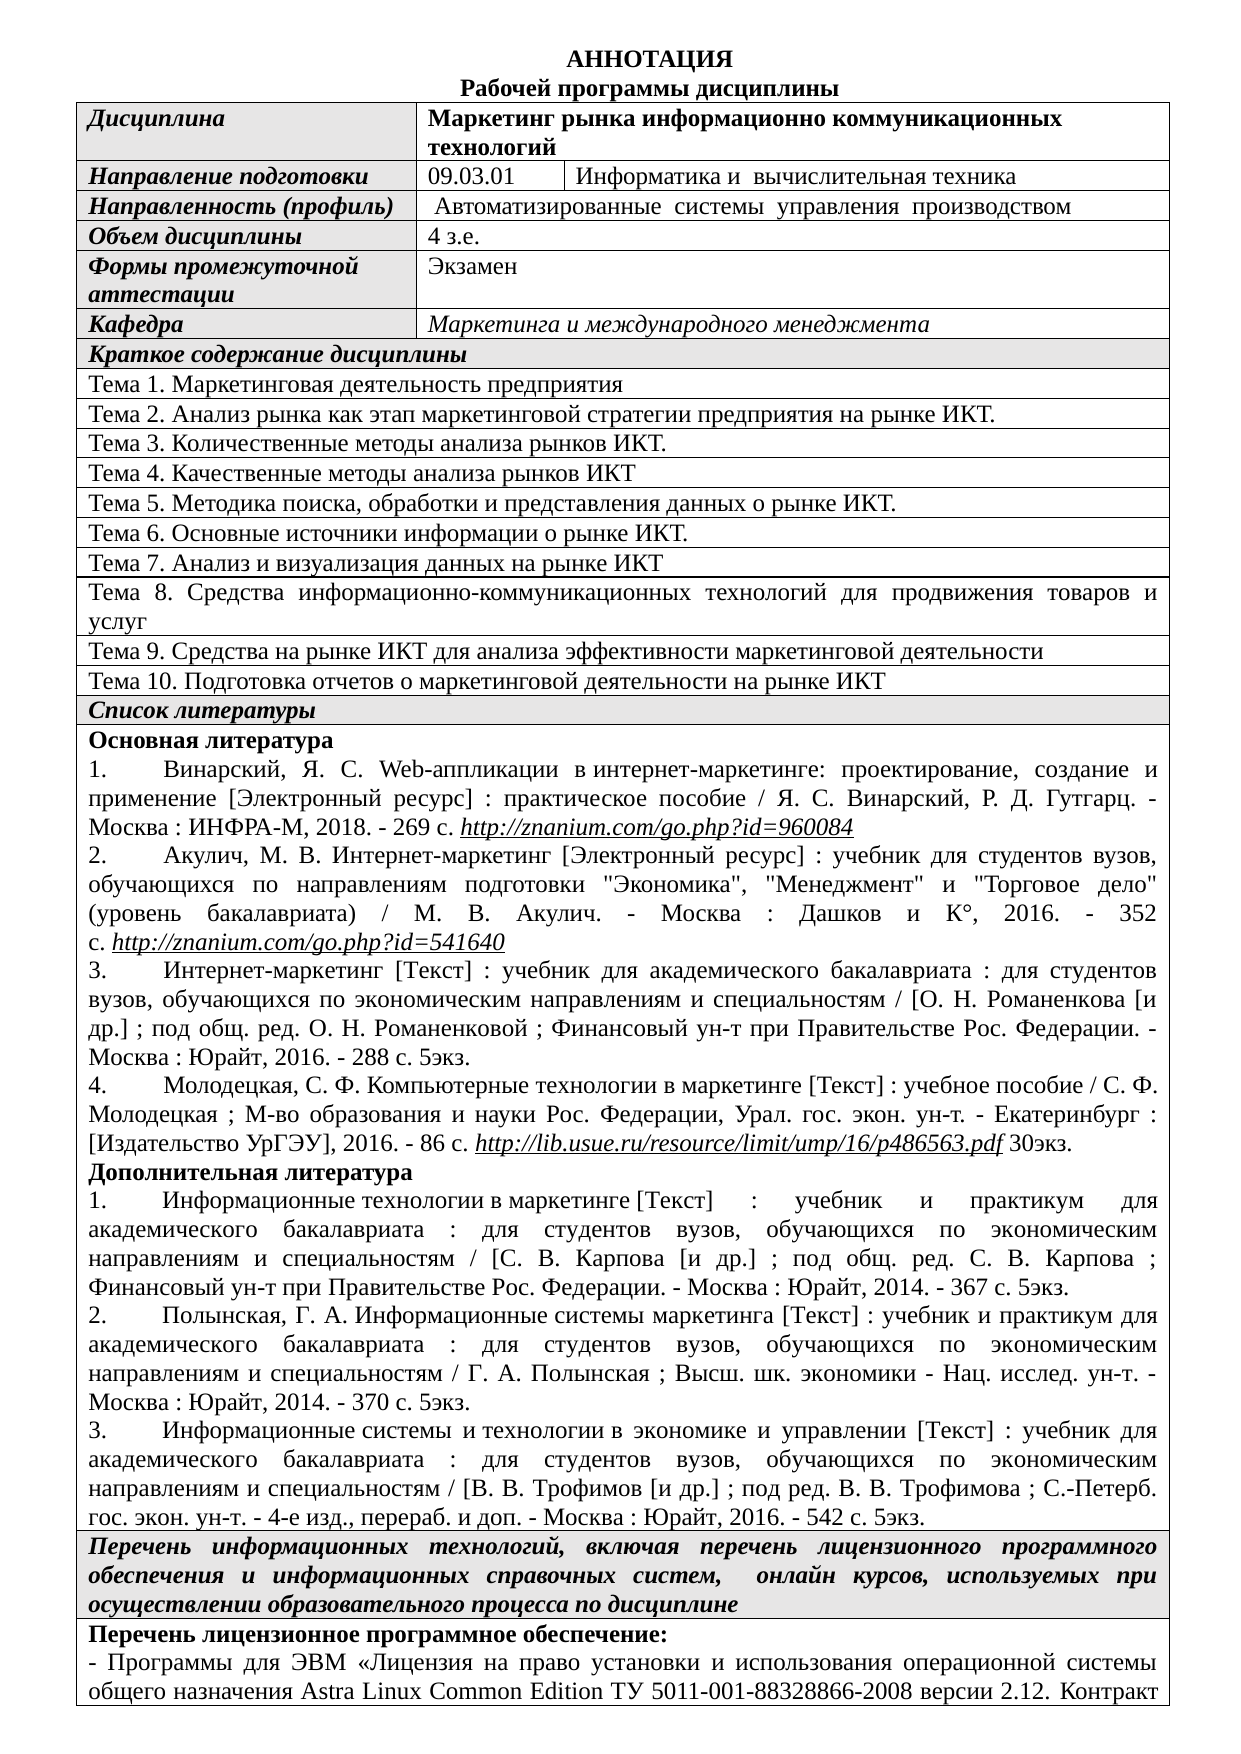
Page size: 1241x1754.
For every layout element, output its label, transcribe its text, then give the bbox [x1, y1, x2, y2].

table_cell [77, 1619, 1169, 1705]
table_cell Маркетинга и международного менеджмента [417, 309, 1169, 338]
text Рабочей программы дисциплины [118, 73, 1181, 102]
table_cell Тема 5. Методика поиска, обработки и представления данных о рынке ИКТ. [77, 488, 1169, 517]
table_cell Список литературы [77, 696, 1169, 724]
table_cell Тема 2. Анализ рынка как этап маркетинговой стратегии предприятия на рынке ИКТ. [77, 399, 1169, 427]
table_cell Тема 1. Маркетинговая деятельность предприятия [77, 369, 1169, 398]
table_cell 09.03.01 [417, 161, 564, 190]
table_cell Направление подготовки [77, 161, 416, 190]
table_cell 4 з.е. [417, 221, 1169, 250]
table_cell Тема 8. Средства информационно-коммуникационных технологий для продвижения товаров и услуг [77, 578, 1169, 635]
text АННОТАЦИЯ [118, 44, 1181, 73]
table_cell Информатика и вычислительная техника [565, 161, 1169, 190]
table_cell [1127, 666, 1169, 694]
table_cell Тема 6. Основные источники информации о рынке ИКТ. [77, 518, 1169, 547]
table_cell Тема 9. Средства на рынке ИКТ для анализа эффективности маркетинговой деятельности [77, 636, 1169, 665]
table_header Маркетинг рынка информационно коммуникационных технологий [417, 103, 1169, 160]
table_cell Кафедра [77, 309, 416, 338]
table_cell Тема 4. Качественные методы анализа рынков ИКТ [77, 458, 1169, 487]
table_cell Тема 7. Анализ и визуализация данных на рынке ИКТ [77, 548, 1169, 576]
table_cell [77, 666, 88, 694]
table_cell Перечень информационных технологий, включая перечень лицензионного программного обеспечения и информационных справочных систем, онлайн курсов, используемых при осуществлении образовательного процесса по дисциплине [77, 1531, 1169, 1618]
table_cell Тема 3. Количественные методы анализа рынков ИКТ. [77, 429, 1169, 457]
table_header Дисциплина [77, 103, 416, 160]
table_cell Основная литература Винарский, Я. С. Web-аппликации в интернет-маркетинге: проектирование, создание и применение [Электронный ресурс] : практическое пособие / Я. С. Винарский, Р. Д. Гутгарц. - Москва : ИНФРА-М, 2018. - 269 с. http://znanium.com/go.php?id=960084 Акулич, М. В. Интернет-маркетинг [Электронный ресурс] : учебник для студентов вузов, обучающихся по направлениям подготовки "Экономика", "Менеджмент" и "Торговое дело" (уровень бакалавриата) / М. В. Акулич. - Москва : Дашков и К°, 2016. - 352 с. http://znanium.com/go.php?id=541640 Интернет-маркетинг [Текст] : учебник для академического бакалавриата : для студентов вузов, обучающихся по экономическим направлениям и специальностям / [О. Н. Романенкова [и др.] ; под общ. ред. О. Н. Романенковой ; Финансовый ун-т при Правительстве Рос. Федерации. - Москва : Юрайт, 2016. - 288 с. 5экз. Молодецкая, С. Ф. Компьютерные технологии в маркетинге [Текст] : учебное пособие / С. Ф. Молодецкая ; М-во образования и науки Рос. Федерации, Урал. гос. экон. ун-т. - Екатеринбург : [Издательство УрГЭУ], 2016. - 86 с. http://lib.usue.ru/resource/limit/ump/16/p486563.pdf 30экз. Дополнительная литература Информационные технологии в маркетинге [Текст] : учебник и практикум для академического бакалавриата : для студентов вузов, обучающихся по экономическим направлениям и специальностям / [С. В. Карпова [и др.] ; под общ. ред. С. В. Карпова ; Финансовый ун-т при Правительстве Рос. Федерации. - Москва : Юрайт, 2014. - 367 с. 5экз. Полынская, Г. А. Информационные системы маркетинга [Текст] : учебник и практикум для академического бакалавриата : для студентов вузов, обучающихся по экономическим направлениям и специальностям / Г. А. Полынская ; Высш. шк. экономики - Нац. исслед. ун-т. - Москва : Юрайт, 2014. - 370 с. 5экз. Информационные системы и технологии в экономике и управлении [Текст] : учебник для академического бакалавриата : для студентов вузов, обучающихся по экономическим направлениям и специальностям / [В. В. Трофимов [и др.] ; под ред. В. В. Трофимова ; С.-Петерб. гос. экон. ун-т. - 4-е изд., перераб. и доп. - Москва : Юрайт, 2016. - 542 с. 5экз. [77, 725, 1169, 1530]
table_cell Направленность (профиль) [77, 191, 416, 220]
table_cell Формы промежуточной аттестации [77, 251, 416, 308]
table_cell Экзамен [417, 251, 1169, 308]
table_cell Автоматизированные системы управления производством [417, 191, 1169, 220]
table_cell Краткое содержание дисциплины [77, 339, 1169, 368]
table_cell Объем дисциплины [77, 221, 416, 250]
